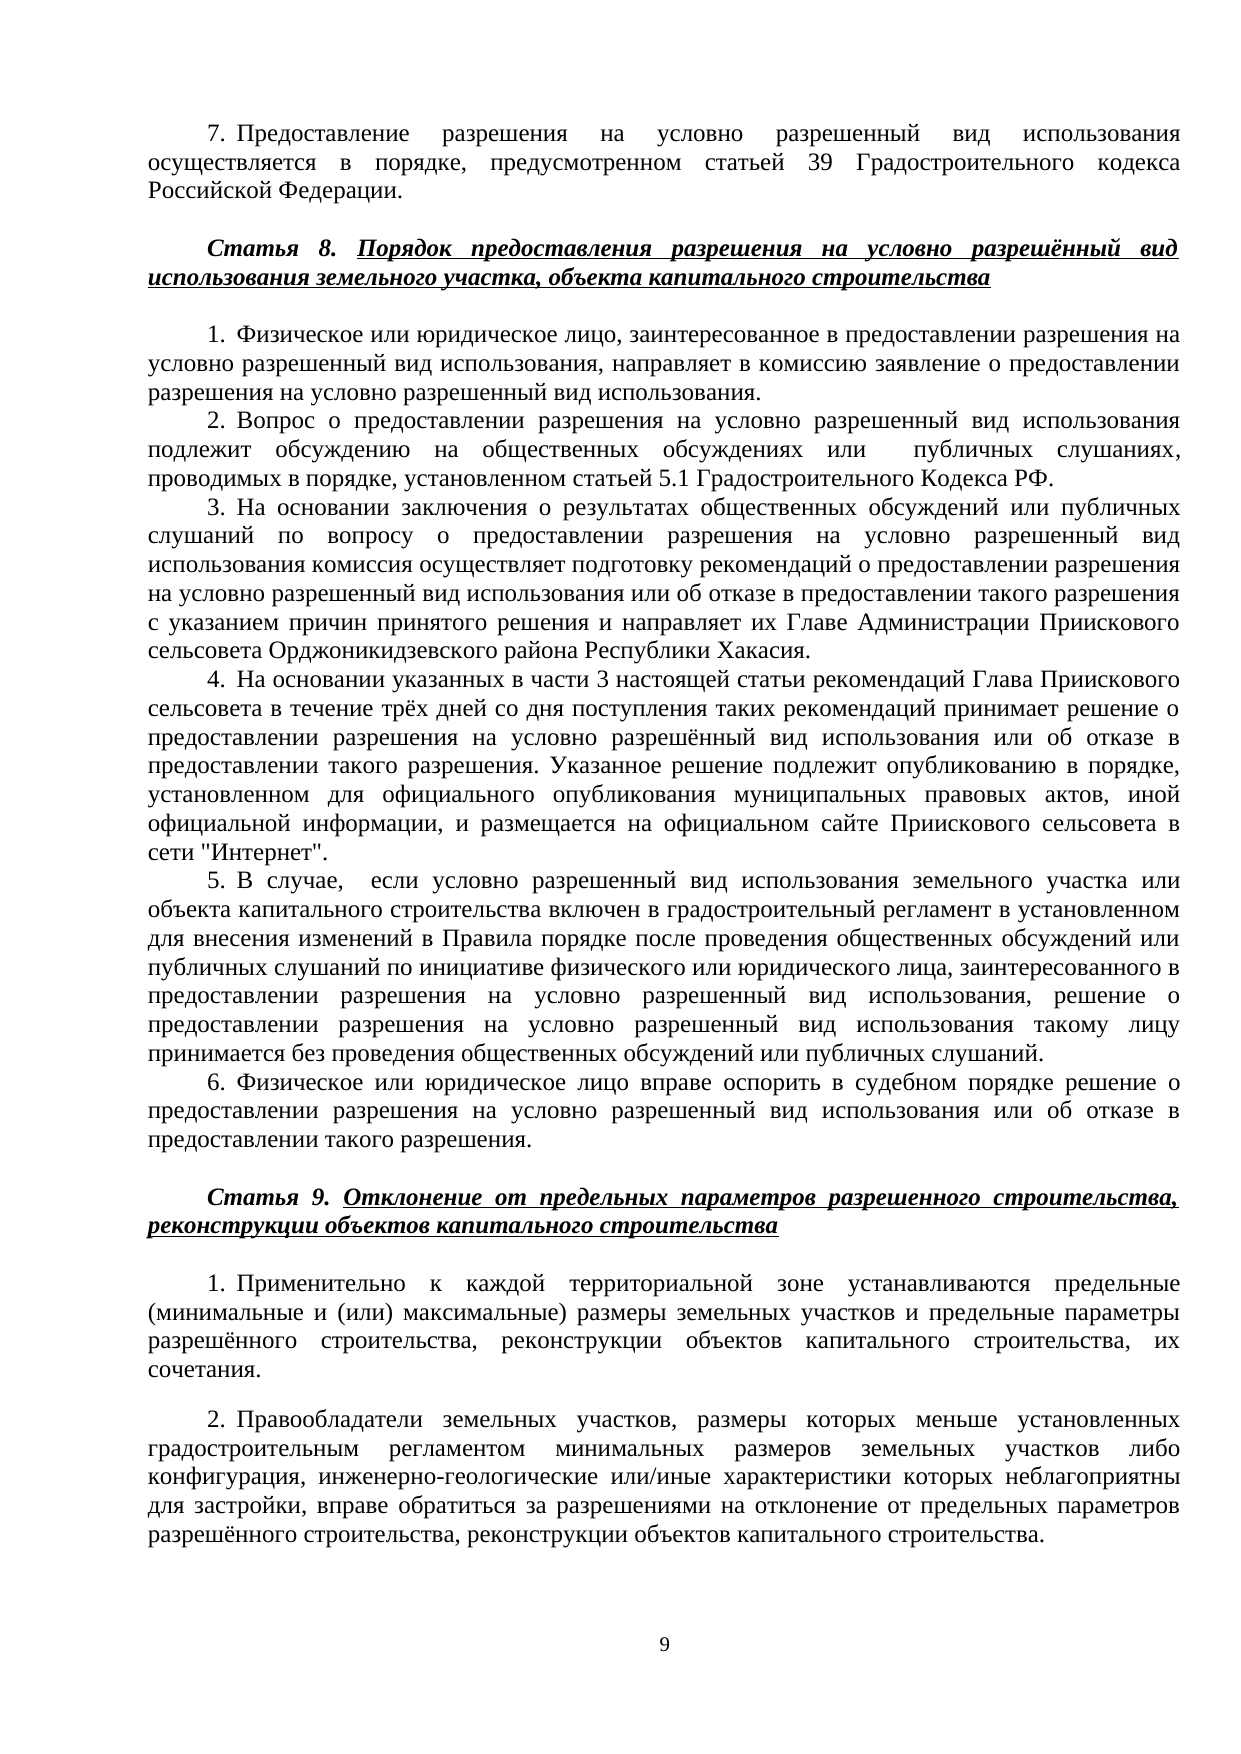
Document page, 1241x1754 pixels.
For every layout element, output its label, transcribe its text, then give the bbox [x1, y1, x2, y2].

text 5. В случае, если условно разрешенный вид использования земельного участка или объекта капитального строительства включен в градостроительный регламент в установленном для внесения изменений в Правила порядке после проведения общественных обсуждений или публичных слушаний по инициативе физического или юридического лица, заинтересованного в предоставлении разрешения на условно разрешенный вид использования, решение о предоставлении разрешения на условно разрешенный вид использования такому лицу принимается без проведения общественных обсуждений или публичных слушаний. [148, 866, 1181, 1067]
text Статья 9. Отклонение от предельных параметров разрешенного строительства, реконструкции объектов капитального строительства [148, 1182, 1181, 1239]
text 2. Вопрос о предоставлении разрешения на условно разрешенный вид использования подлежит обсуждению на общественных обсуждениях или публичных слушаниях, проводимых в порядке, установленном статьей 5.1 Градостроительного Кодекса РФ. [148, 406, 1181, 492]
text 6. Физическое или юридическое лицо вправе оспорить в судебном порядке решение о предоставлении разрешения на условно разрешенный вид использования или об отказе в предоставлении такого разрешения. [148, 1067, 1181, 1153]
text Статья 8. Порядок предоставления разрешения на условно разрешённый вид использования земельного участка, объекта капитального строительства [148, 233, 1181, 291]
text 7. Предоставление разрешения на условно разрешенный вид использования осуществляется в порядке, предусмотренном статьей 39 Градостроительного кодекса Российской Федерации. [148, 118, 1181, 204]
text 1. Применительно к каждой территориальной зоне устанавливаются предельные (минимальные и (или) максимальные) размеры земельных участков и предельные параметры разрешённого строительства, реконструкции объектов капитального строительства, их сочетания. [148, 1268, 1181, 1383]
text 3. На основании заключения о результатах общественных обсуждений или публичных слушаний по вопросу о предоставлении разрешения на условно разрешенный вид использования комиссия осуществляет подготовку рекомендаций о предоставлении разрешения на условно разрешенный вид использования или об отказе в предоставлении такого разрешения с указанием причин принятого решения и направляет их Главе Администрации Приискового сельсовета Орджоникидзевского района Республики Хакасия. [148, 492, 1181, 664]
text 1. Физическое или юридическое лицо, заинтересованное в предоставлении разрешения на условно разрешенный вид использования, направляет в комиссию заявление о предоставлении разрешения на условно разрешенный вид использования. [148, 319, 1181, 406]
text 4. На основании указанных в части 3 настоящей статьи рекомендаций Глава Приискового сельсовета в течение трёх дней со дня поступления таких рекомендаций принимает решение о предоставлении разрешения на условно разрешённый вид использования или об отказе в предоставлении такого разрешения. Указанное решение подлежит опубликованию в порядке, установленном для официального опубликования муниципальных правовых актов, иной официальной информации, и размещается на официальном сайте Приискового сельсовета в сети "Интернет". [148, 664, 1181, 866]
text 2. Правообладатели земельных участков, размеры которых меньше установленных градостроительным регламентом минимальных размеров земельных участков либо конфигурация, инженерно-геологические или/иные характеристики которых неблагоприятны для застройки, вправе обратиться за разрешениями на отклонение от предельных параметров разрешённого строительства, реконструкции объектов капитального строительства. [148, 1404, 1181, 1548]
